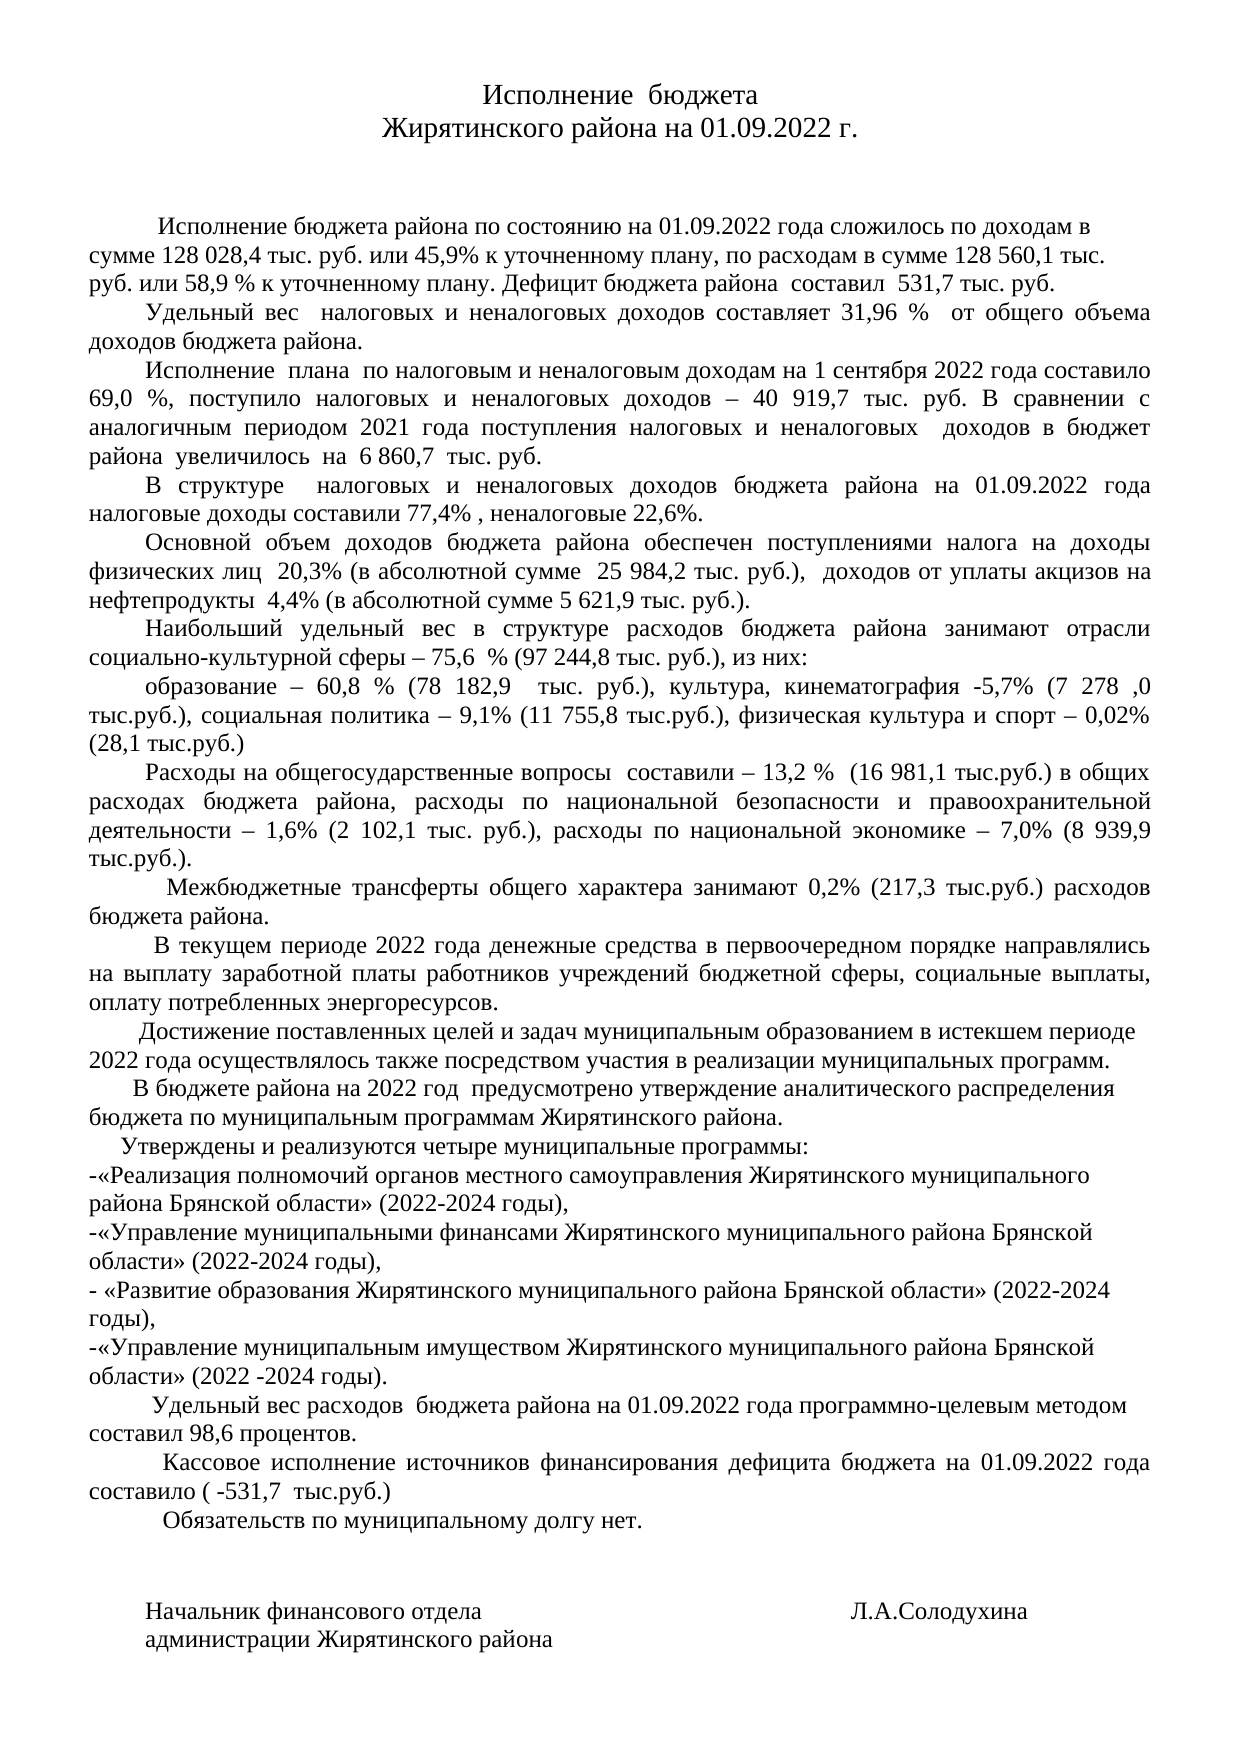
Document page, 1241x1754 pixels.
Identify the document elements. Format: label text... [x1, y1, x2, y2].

text В текущем периоде 2022 года денежные средства в первоочередном порядке направлялись на выплату заработной платы работников учреждений бюджетной сферы, социальные выплаты, оплату потребленных энергоресурсов. [89, 930, 1152, 1016]
text -«Управление муниципальным имуществом Жирятинского муниципального района Брянской области» (2022 -2024 годы). [89, 1332, 1152, 1390]
text Кассовое исполнение источников финансирования дефицита бюджета на 01.09.2022 года составило ( -531,7 тыс.руб.) [89, 1447, 1152, 1505]
text Наибольший удельный вес в структуре расходов бюджета района занимают отрасли социально-культурной сферы – 75,6 % (97 244,8 тыс. руб.), из них: [89, 613, 1152, 671]
text Начальник финансового отдела Л.А.Солодухина [89, 1596, 1152, 1624]
text Исполнение бюджета [89, 77, 1152, 110]
text Исполнение плана по налоговым и неналоговым доходам на 1 сентября 2022 года составило 69,0 %, поступило налоговых и неналоговых доходов – 40 919,7 тыс. руб. В сравнении с аналогичным периодом 2021 года поступления налоговых и неналоговых доходов в бюджет района увеличилось на 6 860,7 тыс. руб. [89, 355, 1152, 470]
text Удельный вес расходов бюджета района на 01.09.2022 года программно-целевым методом составил 98,6 процентов. [89, 1390, 1152, 1447]
text В бюджете района на 2022 год предусмотрено утверждение аналитического распределения бюджета по муниципальным программам Жирятинского района. [89, 1073, 1152, 1131]
text -«Реализация полномочий органов местного самоуправления Жирятинского муниципального района Брянской области» (2022-2024 годы), [89, 1160, 1152, 1217]
text Утверждены и реализуются четыре муниципальные программы: [89, 1131, 1152, 1160]
text - «Развитие образования Жирятинского муниципального района Брянской области» (2022-2024 годы), [89, 1275, 1152, 1332]
text -«Управление муниципальными финансами Жирятинского муниципального района Брянской области» (2022-2024 годы), [89, 1217, 1152, 1275]
text Межбюджетные трансферты общего характера занимают 0,2% (217,3 тыс.руб.) расходов бюджета района. [89, 872, 1152, 930]
text Жирятинского района на 01.09.2022 г. [89, 110, 1152, 144]
text Удельный вес налоговых и неналоговых доходов составляет 31,96 % от общего объема доходов бюджета района. [89, 297, 1152, 355]
text Обязательств по муниципальному долгу нет. [89, 1505, 1152, 1533]
text В структуре налоговых и неналоговых доходов бюджета района на 01.09.2022 года налоговые доходы составили 77,4% , неналоговые 22,6%. [89, 470, 1152, 527]
text образование – 60,8 % (78 182,9 тыс. руб.), культура, кинематография -5,7% (7 278 ,0 тыс.руб.), социальная политика – 9,1% (11 755,8 тыс.руб.), физическая культура и спорт – 0,02% (28,1 тыс.руб.) [89, 671, 1152, 757]
text Основной объем доходов бюджета района обеспечен поступлениями налога на доходы физических лиц 20,3% (в абсолютной сумме 25 984,2 тыс. руб.), доходов от уплаты акцизов на нефтепродукты 4,4% (в абсолютной сумме 5 621,9 тыс. руб.). [89, 527, 1152, 613]
text Расходы на общегосударственные вопросы составили – 13,2 % (16 981,1 тыс.руб.) в общих расходах бюджета района, расходы по национальной безопасности и правоохранительной деятельности – 1,6% (2 102,1 тыс. руб.), расходы по национальной экономике – 7,0% (8 939,9 тыс.руб.). [89, 757, 1152, 872]
text Исполнение бюджета района по состоянию на 01.09.2022 года сложилось по доходам в сумме 128 028,4 тыс. руб. или 45,9% к уточненному плану, по расходам в сумме 128 560,1 тыс. руб. или 58,9 % к уточненному плану. Дефицит бюджета района составил 531,7 тыс. руб. [89, 211, 1152, 297]
text Достижение поставленных целей и задач муниципальным образованием в истекшем периоде 2022 года осуществлялось также посредством участия в реализации муниципальных программ. [89, 1016, 1152, 1073]
text администрации Жирятинского района [89, 1624, 1152, 1653]
